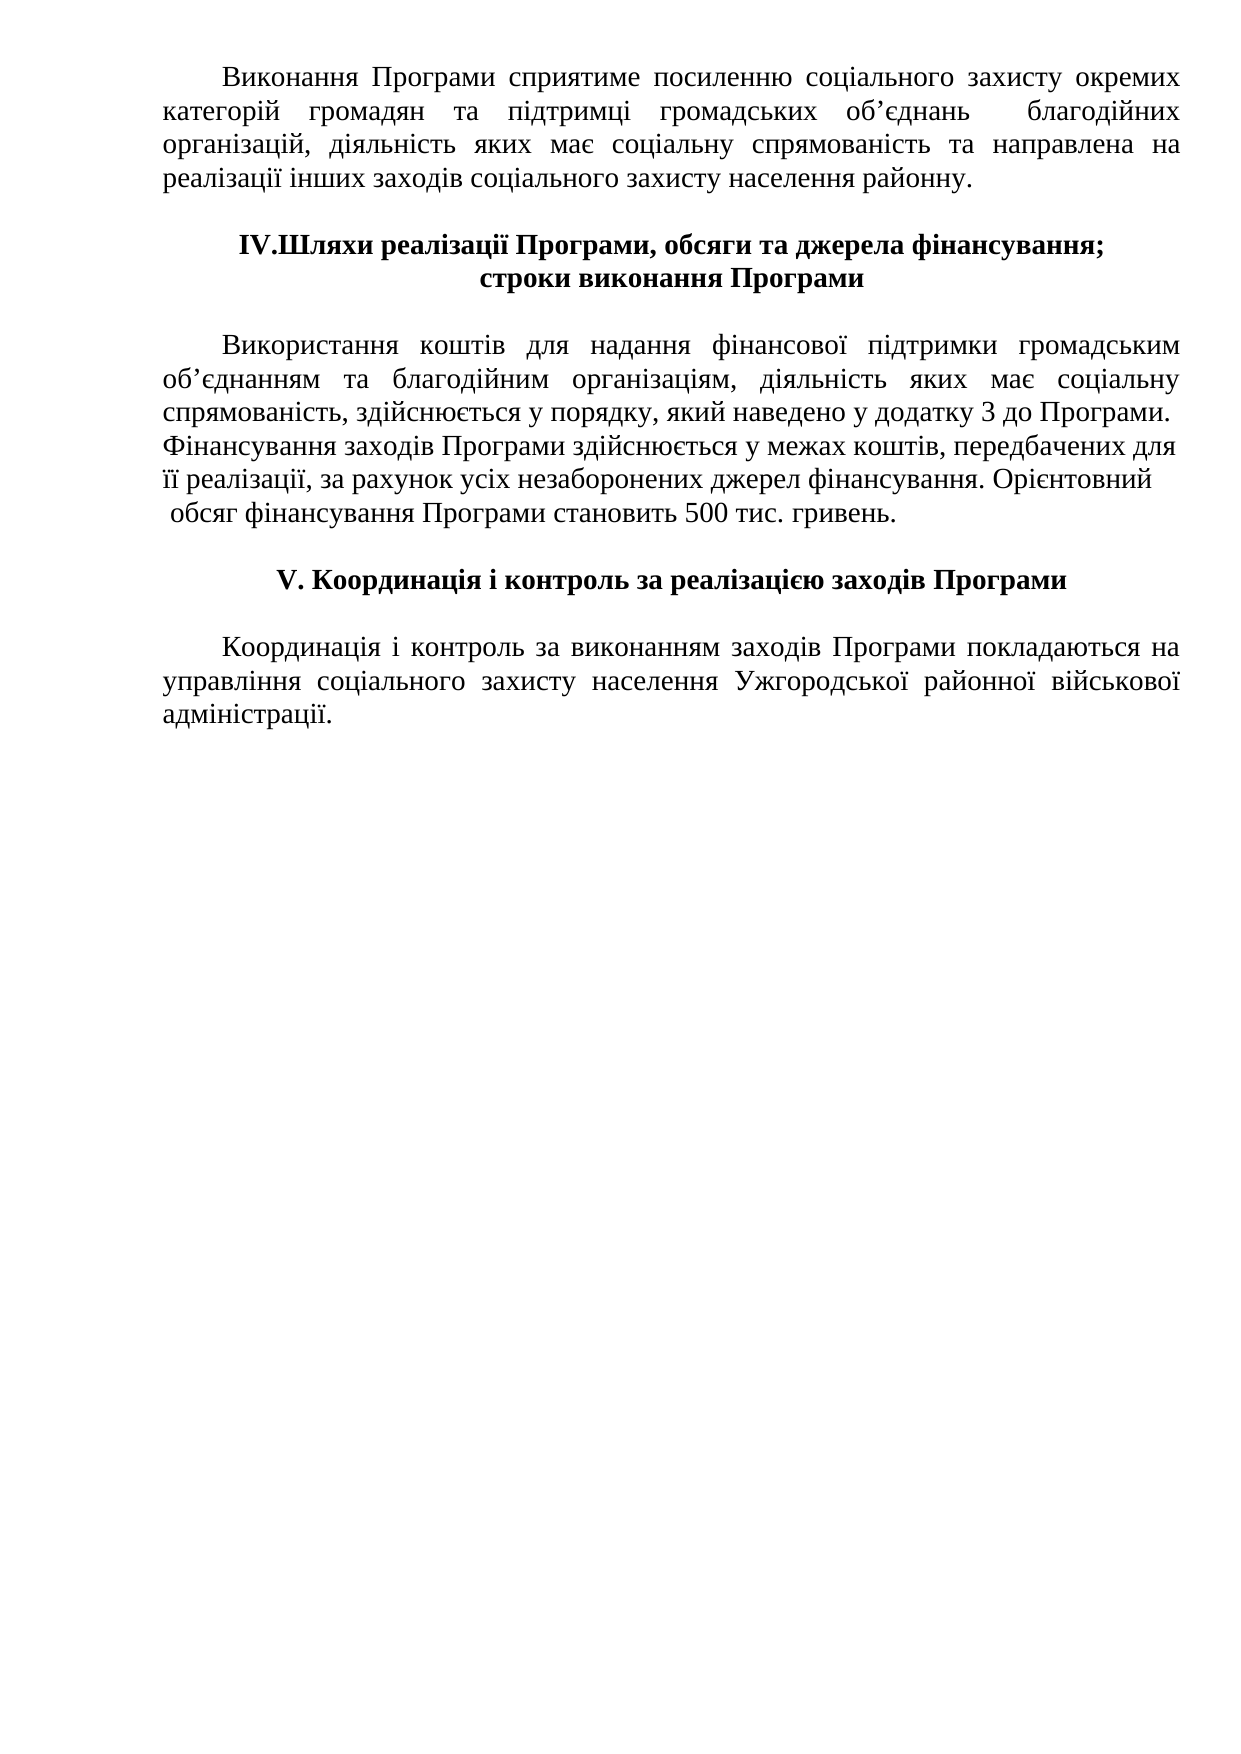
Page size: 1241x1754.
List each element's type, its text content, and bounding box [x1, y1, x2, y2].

text Виконання Програми сприятиме посиленню соціального захисту окремих категорій громадян та підтримці громадських об’єднань благодійних організацій, діяльність яких має соціальну спрямованість та направлена на реалізації інших заходів соціального захисту населення районну. [162, 59, 1181, 193]
text обсяг фінансування Програми становить 500 тис. гривень. [162, 495, 1181, 529]
text її реалізації, за рахунок усіх незаборонених джерел фінансування. Орієнтовний [162, 462, 1181, 495]
text строки виконання Програми [162, 260, 1181, 294]
text Використання коштів для надання фінансової підтримки громадським об’єднанням та благодійним організаціям, діяльність яких має соціальну спрямованість, здійснюється у порядку, який наведено у додатку 3 до Програми. [162, 327, 1181, 428]
text Координація і контроль за виконанням заходів Програми покладаються на управління соціального захисту населення Ужгородської районної військової адміністрації. [162, 629, 1181, 730]
text V. Координація і контроль за реалізацією заходів Програми [162, 562, 1181, 596]
text IV.Шляхи реалізації Програми, обсяги та джерела фінансування; [162, 227, 1181, 260]
text Фінансування заходів Програми здійснюється у межах коштів, передбачених для [162, 428, 1181, 462]
